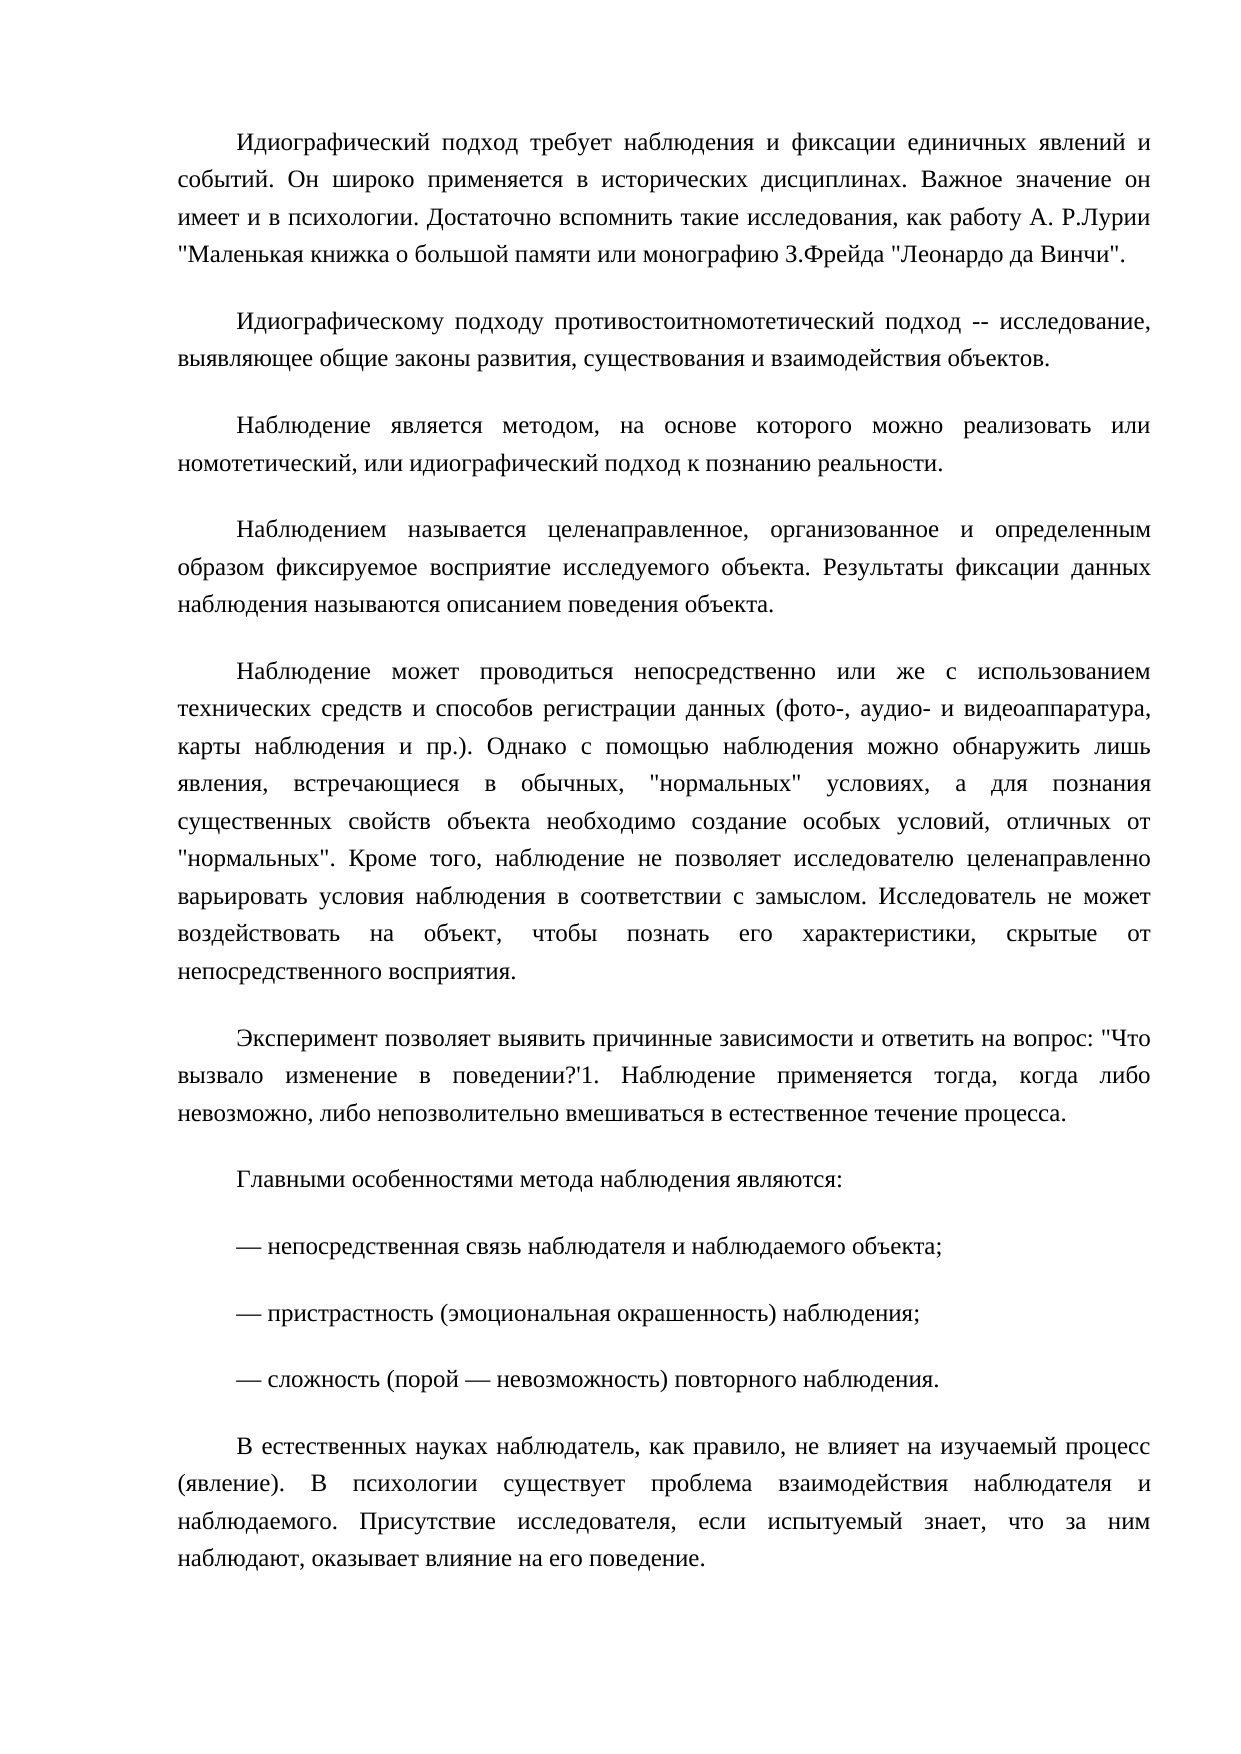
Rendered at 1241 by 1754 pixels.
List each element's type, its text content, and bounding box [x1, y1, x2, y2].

text — непосредственная связь наблюдателя и наблюдаемого объекта; [177, 1222, 1152, 1260]
text Наблюдение является методом, на основе которого можно реализовать или номотетический, или идиографический подход к познанию реальности. [177, 401, 1152, 476]
text Идиографический подход требует наблюдения и фиксации единичных явлений и событий. Он широко применяется в исторических дисциплинах. Важное значение он имеет и в психологии. Достаточно вспомнить такие исследования, как работу А. Р.Лурии "Маленькая книжка о большой памяти или монографию З.Фрейда "Леонардо да Винчи". [177, 118, 1152, 268]
text Главными особенностями метода наблюдения являются: [177, 1156, 1152, 1193]
text Идиографическому подходу противостоитномотетический подход -- исследование, выявляющее общие законы развития, существования и взаимодействия объектов. [177, 297, 1152, 372]
text Наблюдением называется целенаправленное, организованное и определенным образом фиксируемое восприятие исследуемого объекта. Результаты фиксации данных наблюдения называются описанием поведения объекта. [177, 506, 1152, 618]
text — сложность (порой — невозможность) повторного наблюдения. [177, 1356, 1152, 1393]
text — пристрастность (эмоциональная окрашенность) наблюдения; [177, 1289, 1152, 1326]
text Эксперимент позволяет выявить причинные зависимости и ответить на вопрос: "Что вызвало изменение в поведении?'1. Наблюдение применяется тогда, когда либо невозможно, либо непозволительно вмешиваться в естественное течение процесса. [177, 1014, 1152, 1126]
text Наблюдение может проводиться непосредственно или же с использованием технических средств и способов регистрации данных (фото-, аудио- и видеоаппаратура, карты наблюдения и пр.). Однако с помощью наблюдения можно обнаружить лишь явления, встречающиеся в обычных, "нормальных" условиях, а для познания существенных свойств объекта необходимо создание особых условий, отличных от "нормальных". Кроме того, наблюдение не позволяет исследователю целенаправленно варьировать условия наблюдения в соответствии с замыслом. Исследователь не может воздействовать на объект, чтобы познать его характеристики, скрытые от непосредственного восприятия. [177, 647, 1152, 985]
text В естественных науках наблюдатель, как правило, не влияет на изучаемый процесс (явление). В психологии существует проблема взаимодействия наблюдателя и наблюдаемого. Присутствие исследователя, если испытуемый знает, что за ним наблюдают, оказывает влияние на его поведение. [177, 1422, 1152, 1572]
